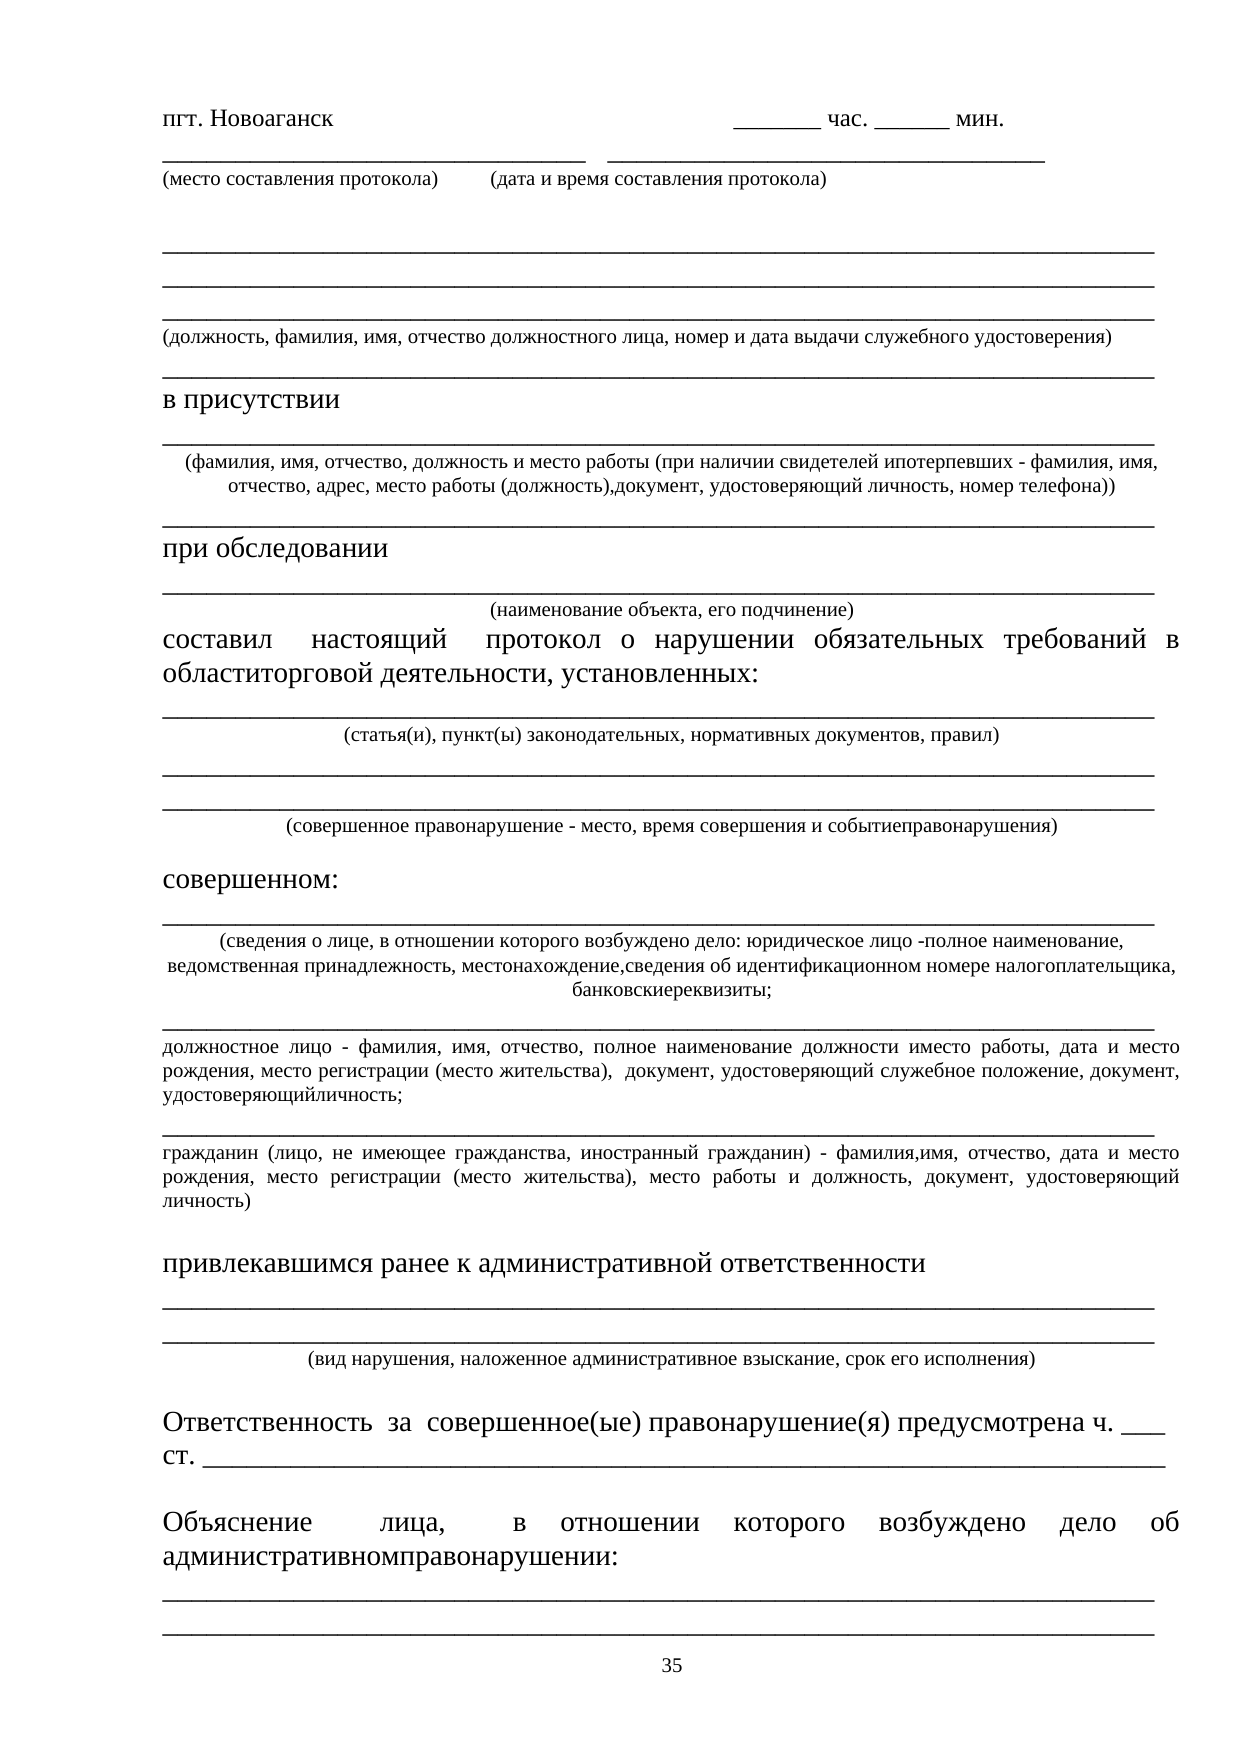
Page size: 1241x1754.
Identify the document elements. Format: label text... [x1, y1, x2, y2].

text ____________________________________________________________________ [162, 564, 1181, 597]
text ____________________________________________________________________ [162, 1605, 1181, 1639]
text Объяснение лица, в отношении которого возбуждено дело об административномправонарушении: [162, 1504, 1181, 1572]
text ____________________________________________________________________ [162, 780, 1181, 813]
text (наименование объекта, его подчинение) [162, 597, 1181, 621]
text привлекавшимся ранее к административной ответственности [162, 1246, 1181, 1279]
text ст. __________________________________________________________________ [162, 1437, 1181, 1471]
text (место составления протокола) (дата и время составления протокола) [162, 166, 1181, 190]
text ____________________________________________________________________ [162, 1313, 1181, 1346]
text ____________________________________________________________________ [162, 1572, 1181, 1605]
text Ответственность за совершенное(ые) правонарушение(я) предусмотрена ч. ___ [162, 1404, 1181, 1437]
text при обследовании [162, 530, 1181, 564]
text (фамилия, имя, отчество, должность и место работы (при наличии свидетелей ипотерпевших - фамилия, имя, отчество, адрес, место работы (должность),документ, удостоверяющий личность, номер телефона)) [162, 449, 1181, 497]
text ____________________________________________________________________ [162, 290, 1181, 324]
text гражданин (лицо, не имеющее гражданства, иностранный гражданин) - фамилия,имя, отчество, дата и место рождения, место регистрации (место жительства), место работы и должность, документ, удостоверяющий личность) [162, 1140, 1181, 1212]
text ____________________________________________________________________ [162, 1279, 1181, 1313]
text (должность, фамилия, имя, отчество должностного лица, номер и дата выдачи служебного удостоверения) [162, 324, 1181, 348]
text ____________________________________________________________________ [162, 348, 1181, 382]
text ____________________________________________________________________ [162, 497, 1181, 530]
text ____________________________________________________________________ [162, 257, 1181, 290]
text составил настоящий протокол о нарушении обязательных требований в областиторговой деятельности, установленных: [162, 621, 1181, 688]
text ____________________________________________________________________ [162, 415, 1181, 449]
text в присутствии [162, 382, 1181, 415]
text ____________________________________________________________________ [162, 895, 1181, 928]
text ____________________________________________________________________ [162, 746, 1181, 780]
text ____________________________________________________________________ [162, 223, 1181, 257]
text ____________________________________________________________________ [162, 1001, 1181, 1034]
text (вид нарушения, наложенное административное взыскание, срок его исполнения) [162, 1346, 1181, 1370]
text (совершенное правонарушение - место, время совершения и событиеправонарушения) [162, 813, 1181, 837]
text совершенном: [162, 861, 1181, 895]
text пгт. Новоаганск _______ час. ______ мин. [162, 103, 1181, 132]
text (сведения о лице, в отношении которого возбуждено дело: юридическое лицо -полное наименование, ведомственная принадлежность, местонахождение,сведения об идентификационном номере налогоплательщика, банковскиереквизиты; [162, 928, 1181, 1001]
text ____________________________________________________________________ [162, 1106, 1181, 1140]
text ____________________________________________________________________ [162, 688, 1181, 722]
text (статья(и), пункт(ы) законодательных, нормативных документов, правил) [162, 722, 1181, 746]
text должностное лицо - фамилия, имя, отчество, полное наименование должности иместо работы, дата и место рождения, место регистрации (место жительства), документ, удостоверяющий служебное положение, документ, удостоверяющийличность; [162, 1034, 1181, 1106]
text _____________________________ ______________________________ [162, 132, 1181, 166]
